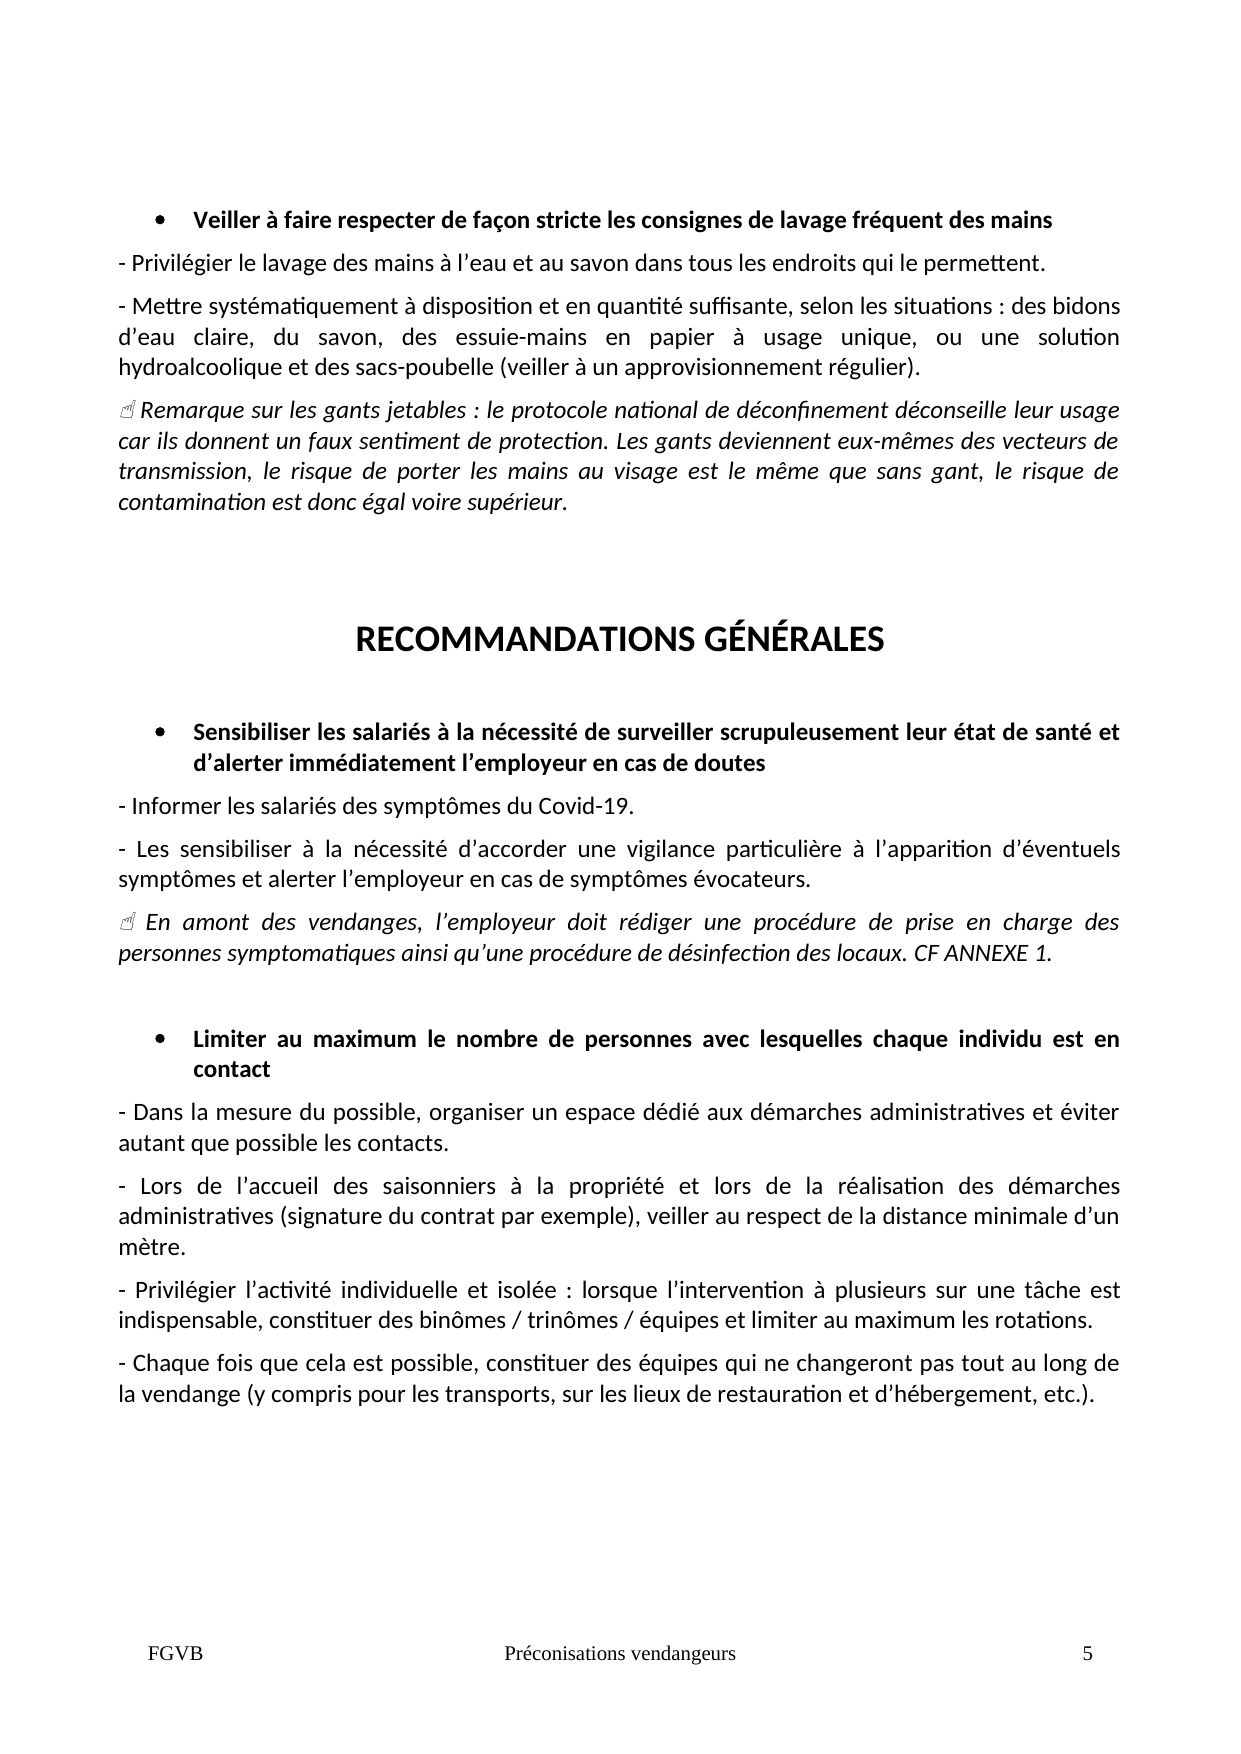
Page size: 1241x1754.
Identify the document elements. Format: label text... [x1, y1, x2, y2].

text - Les sensibiliser à la nécessité d’accorder une vigilance particulière à l’apparition d’éventuels symptômes et alerter l’employeur en cas de symptômes évocateurs. [118, 833, 1122, 894]
text - Dans la mesure du possible, organiser un espace dédié aux démarches administratives et éviter autant que possible les contacts. [118, 1096, 1122, 1157]
list Sensibiliser les salariés à la nécessité de surveiller scrupuleusement leur état de santé et d’alerter immédiatement l’employeur en cas de doutes [156, 716, 1122, 777]
text - Mettre systématiquement à disposition et en quantité suffisante, selon les situations : des bidons d’eau claire, du savon, des essuie-mains en papier à usage unique, ou une solution hydroalcoolique et des sacs-poubelle (veiller à un approvisionnement régulier). [118, 290, 1122, 382]
text - Informer les salariés des symptômes du Covid-19. [118, 790, 1122, 820]
text - Chaque fois que cela est possible, constituer des équipes qui ne changeront pas tout au long de la vendange (y compris pour les transports, sur les lieux de restauration et d’hébergement, etc.). [118, 1348, 1122, 1409]
list Limiter au maximum le nombre de personnes avec lesquelles chaque individu est en contact [156, 1023, 1122, 1084]
text En amont des vendanges, l’employeur doit rédiger une procédure de prise en charge des personnes symptomatiques ainsi qu’une procédure de désinfection des locaux. CF ANNEXE 1. [118, 906, 1122, 967]
text - Privilégier l’activité individuelle et isolée : lorsque l’intervention à plusieurs sur une tâche est indispensable, constituer des binômes / trinômes / équipes et limiter au maximum les rotations. [118, 1274, 1122, 1335]
text - Lors de l’accueil des saisonniers à la propriété et lors de la réalisation des démarches administratives (signature du contrat par exemple), veiller au respect de la distance minimale d’un mètre. [118, 1170, 1122, 1262]
text - Privilégier le lavage des mains à l’eau et au savon dans tous les endroits qui le permettent. [118, 247, 1122, 278]
text RECOMMANDATIONS GÉNÉRALES [118, 615, 1122, 661]
text Remarque sur les gants jetables : le protocole national de déconfinement déconseille leur usage car ils donnent un faux sentiment de protection. Les gants deviennent eux-mêmes des vecteurs de transmission, le risque de porter les mains au visage est le même que sans gant, le risque de contamination est donc égal voire supérieur. [118, 394, 1122, 516]
list Veiller à faire respecter de façon stricte les consignes de lavage fréquent des mains [156, 204, 1122, 235]
